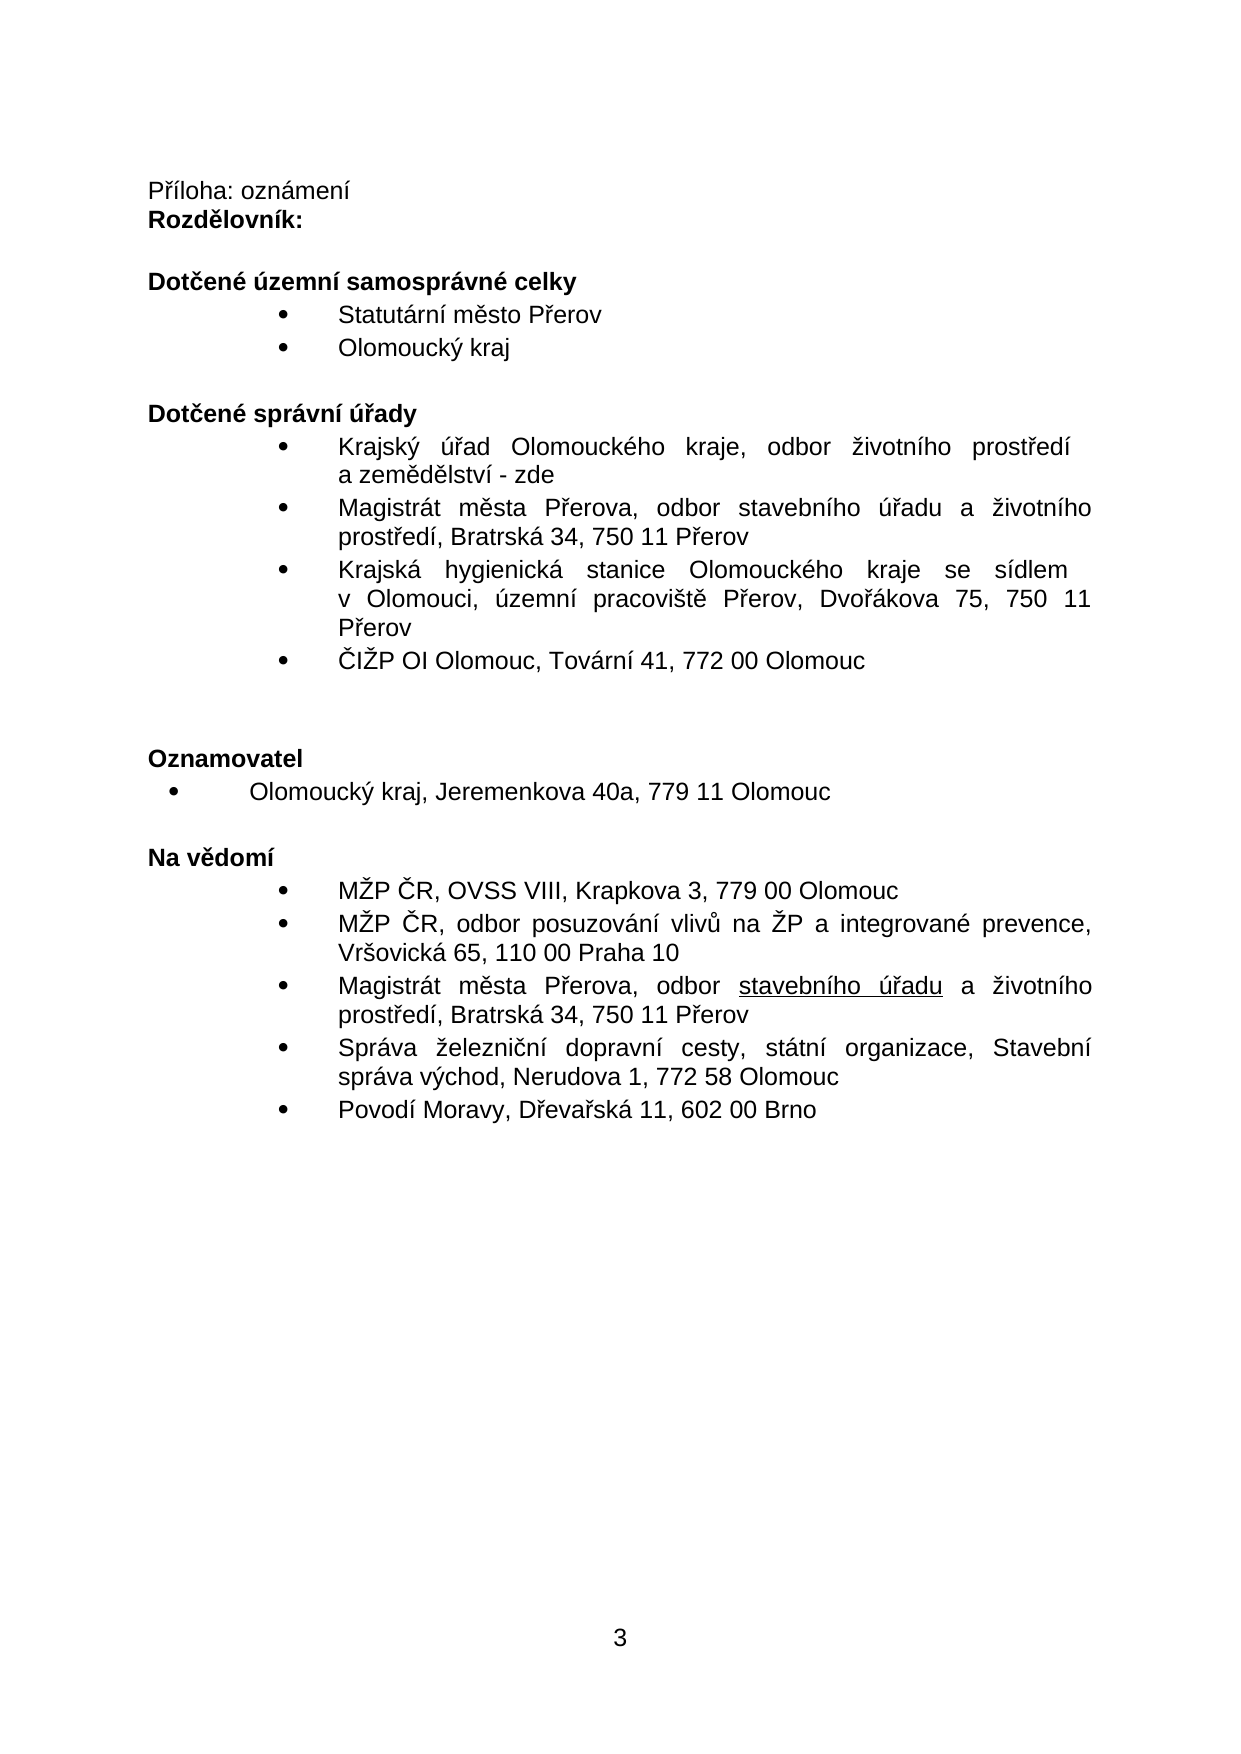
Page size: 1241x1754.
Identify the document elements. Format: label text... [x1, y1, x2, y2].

list ČIŽP OI Olomouc, Tovární 41, 772 00 Olomouc [279, 646, 1093, 674]
list Krajský úřad Olomouckého kraje, odbor životního prostředí a zemědělství - zde [279, 432, 1093, 489]
text Správa železniční dopravní cesty, státní organizace, Stavební správa východ, Nerudova 1, 772 58 Olomouc [279, 1033, 1093, 1090]
text Na vědomí [148, 843, 1093, 872]
text Magistrát města Přerova, odbor stavebního úřadu a životního prostředí, Bratrská 34, 750 11 Přerov [279, 971, 1093, 1029]
text Rozdělovník: [148, 205, 1093, 234]
text Magistrát města Přerova, odbor stavebního úřadu a životního prostředí, Bratrská 34, 750 11 Přerov [279, 493, 1093, 551]
text Povodí Moravy, Dřevařská 11, 602 00 Brno [279, 1094, 1093, 1123]
text Krajská hygienická stanice Olomouckého kraje se sídlem v Olomouci, územní pracoviště Přerov, Dvořákova 75, 750 11 Přerov [279, 555, 1093, 641]
list Statutární město Přerov [279, 300, 1093, 328]
text Oznamovatel [148, 744, 1093, 773]
list MŽP ČR, odbor posuzování vlivů na ŽP a integrované prevence, Vršovická 65, 110 00 Praha 10 [279, 909, 1093, 967]
text Dotčené správní úřady [148, 399, 1093, 427]
list MŽP ČR, OVSS VIII, Krapkova 3, 779 00 Olomouc [279, 876, 1093, 905]
list Olomoucký kraj, Jeremenkova 40a, 779 11 Olomouc [148, 777, 1093, 806]
text Dotčené územní samosprávné celky [148, 267, 1093, 296]
list Olomoucký kraj [279, 333, 1093, 362]
text Příloha: oznámení [148, 176, 1093, 205]
